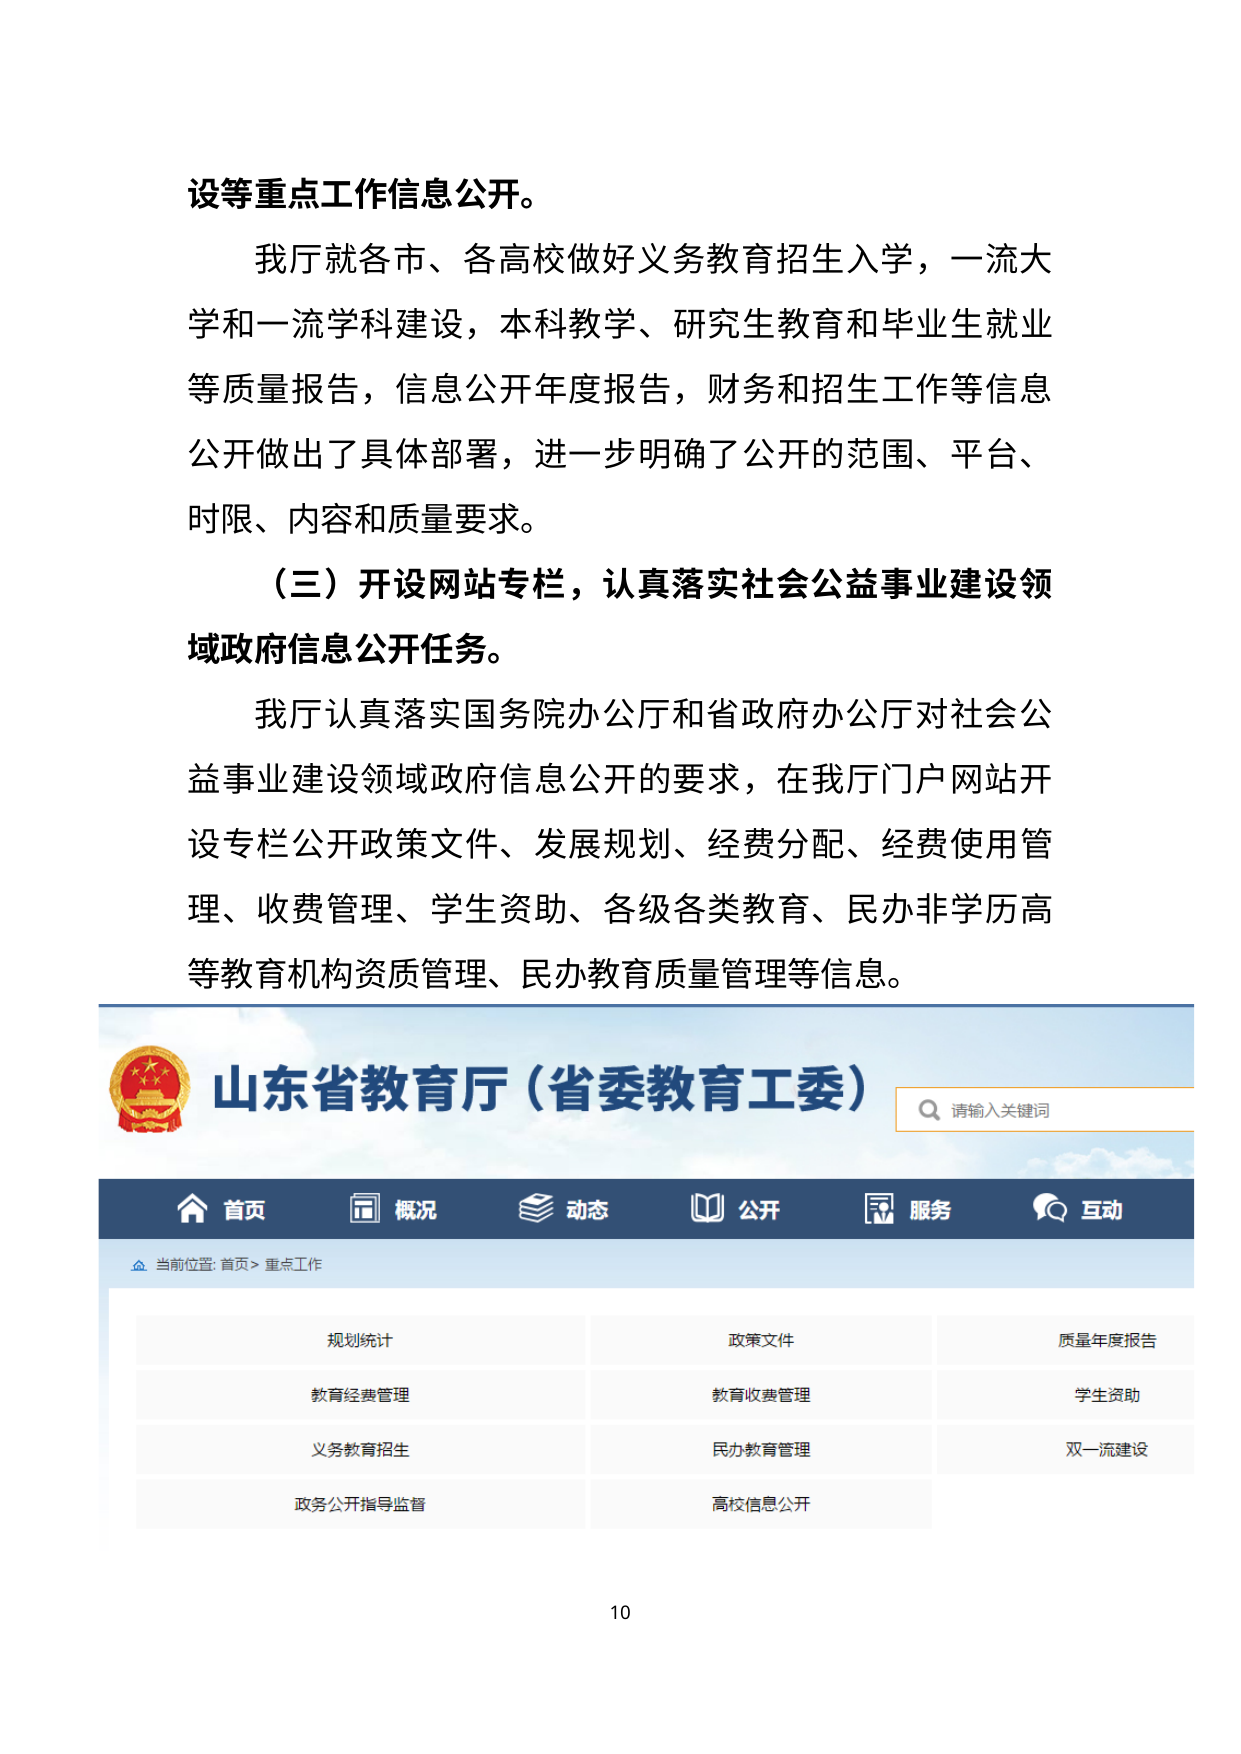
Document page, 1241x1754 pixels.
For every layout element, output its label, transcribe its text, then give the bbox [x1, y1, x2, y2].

picture [98, 1004, 1195, 1555]
text 我厅就各市、各高校做好义务教育招生入学，一流大学和一流学科建设，本科教学、研究生教育和毕业生就业等质量报告，信息公开年度报告，财务和招生工作等信息公开做出了具体部署，进一步明确了公开的范围、平台、时限、内容和质量要求。 [187, 225, 1053, 550]
text 我厅认真落实国务院办公厅和省政府办公厅对社会公益事业建设领域政府信息公开的要求，在我厅门户网站开设专栏公开政策文件、发展规划、经费分配、经费使用管理、收费管理、学生资助、各级各类教育、民办非学历高等教育机构资质管理、民办教育质量管理等信息。 [187, 680, 1053, 1004]
text （三）开设网站专栏，认真落实社会公益事业建设领域政府信息公开任务。 [187, 550, 1053, 680]
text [187, 160, 1053, 225]
